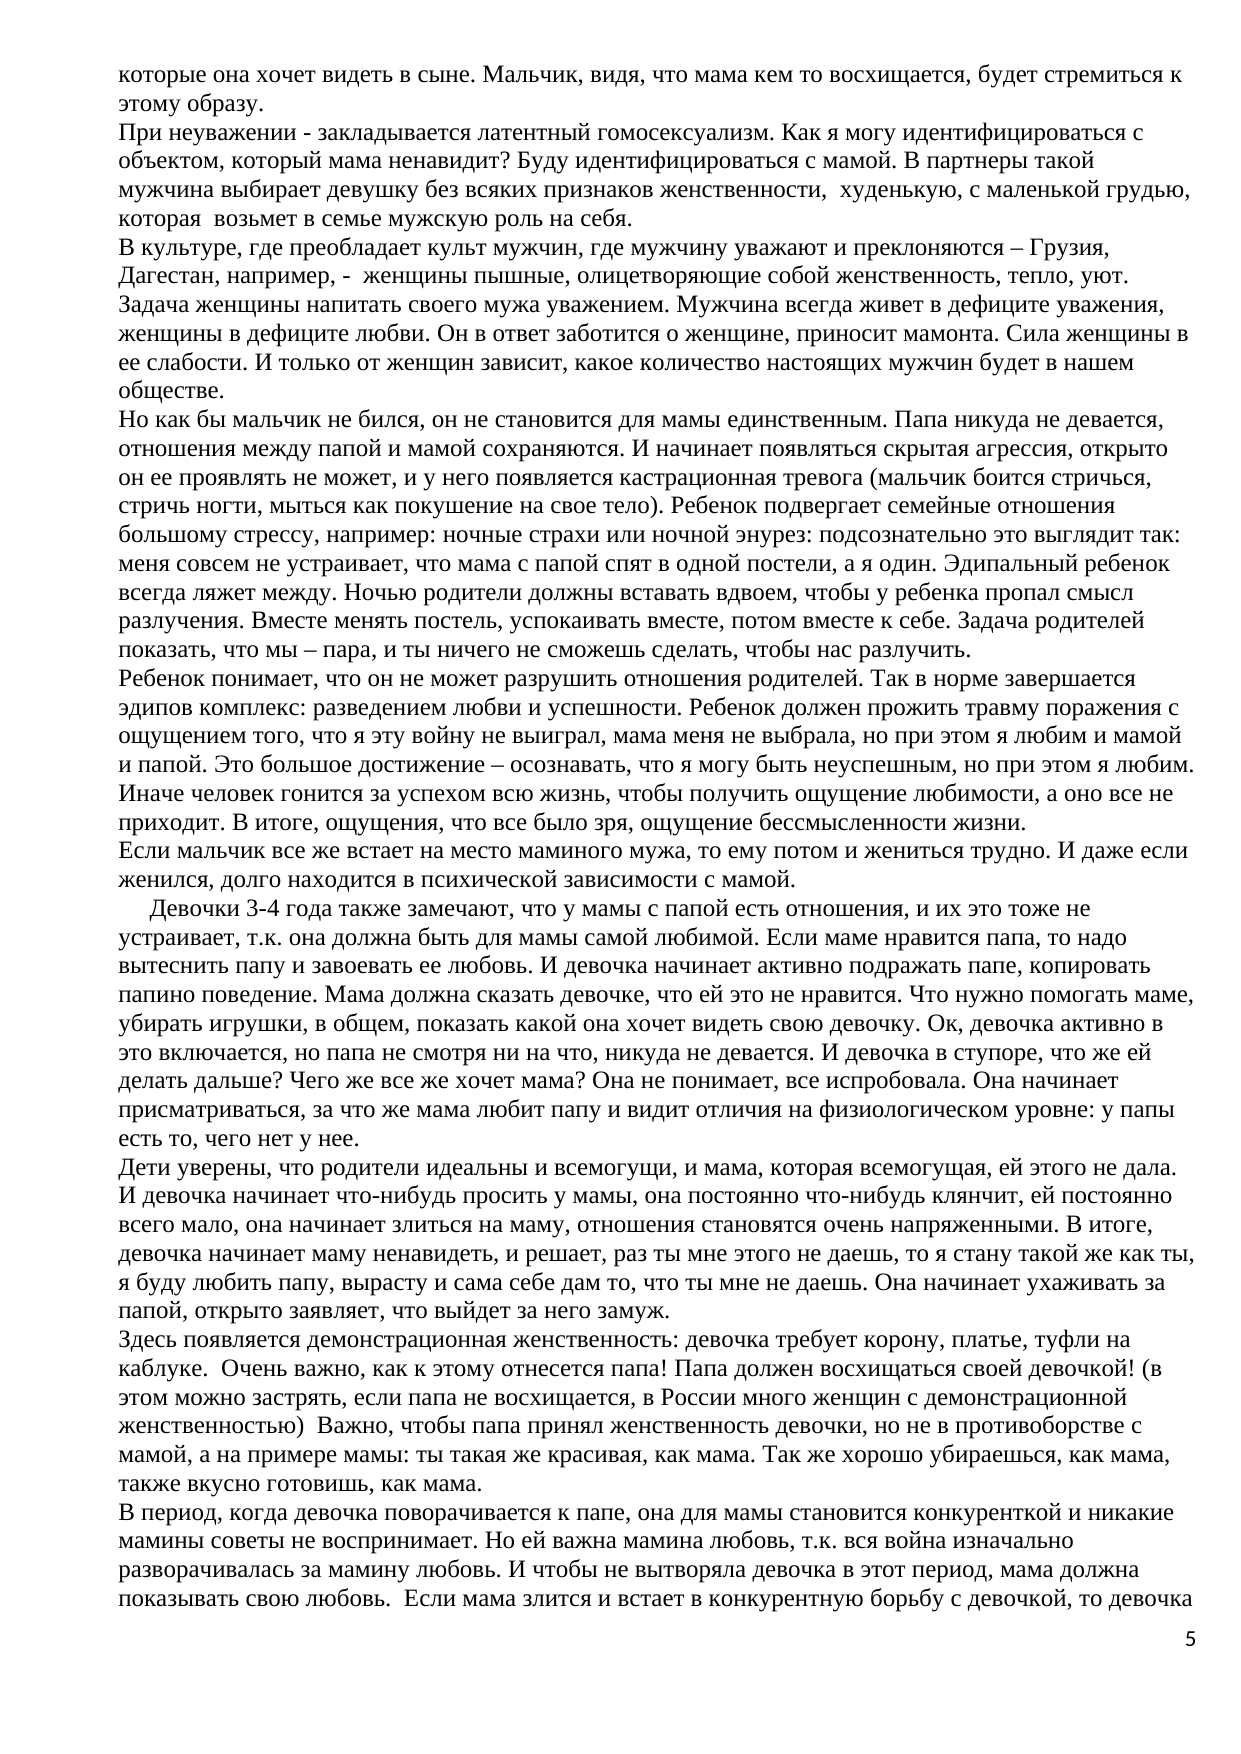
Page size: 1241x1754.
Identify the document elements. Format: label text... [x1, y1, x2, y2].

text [118, 1497, 1196, 1612]
text Иначе человек гонится за успехом всю жизнь, чтобы получить ощущение любимости, а оно все не приходит. В итоге, ощущения, что все было зря, ощущение бессмысленности жизни. [118, 778, 1196, 835]
text Ребенок понимает, что он не может разрушить отношения родителей. Так в норме завершается эдипов комплекс: разведением любви и успешности. Ребенок должен прожить травму поражения с ощущением того, что я эту войну не выиграл, мама меня не выбрала, но при этом я любим и мамой и папой. Это большое достижение – осознавать, что я могу быть неуспешным, но при этом я любим. [118, 663, 1196, 778]
text Дети уверены, что родители идеальны и всемогущи, и мама, которая всемогущая, ей этого не дала. И девочка начинает что-нибудь просить у мамы, она постоянно что-нибудь клянчит, ей постоянно всего мало, она начинает злиться на маму, отношения становятся очень напряженными. В итоге, девочка начинает маму ненавидеть, и решает, раз ты мне этого не даешь, то я стану такой же как ты, я буду любить папу, вырасту и сама себе дам то, что ты мне не даешь. Она начинает ухаживать за папой, открыто заявляет, что выйдет за него замуж. [118, 1152, 1196, 1324]
text Задача женщины напитать своего мужа уважением. Мужчина всегда живет в дефиците уважения, женщины в дефиците любви. Он в ответ заботится о женщине, приносит мамонта. Сила женщины в ее слабости. И только от женщин зависит, какое количество настоящих мужчин будет в нашем обществе. [118, 289, 1196, 404]
text При неуважении - закладывается латентный гомосексуализм. Как я могу идентифицироваться с объектом, который мама ненавидит? Буду идентифицироваться с мамой. В партнеры такой мужчина выбирает девушку без всяких признаков женственности, худенькую, с маленькой грудью, которая возьмет в семье мужскую роль на себя. [118, 117, 1196, 232]
text Но как бы мальчик не бился, он не становится для мамы единственным. Папа никуда не девается, отношения между папой и мамой сохраняются. И начинает появляться скрытая агрессия, открыто он ее проявлять не может, и у него появляется кастрационная тревога (мальчик боится стричься, стричь ногти, мыться как покушение на свое тело). Ребенок подвергает семейные отношения большому стрессу, например: ночные страхи или ночной энурез: подсознательно это выглядит так: меня совсем не устраивает, что мама с папой спят в одной постели, а я один. Эдипальный ребенок всегда ляжет между. Ночью родители должны вставать вдвоем, чтобы у ребенка пропал смысл разлучения. Вместе менять постель, успокаивать вместе, потом вместе к себе. Задача родителей показать, что мы – пара, и ты ничего не сможешь сделать, чтобы нас разлучить. [118, 404, 1196, 663]
text Здесь появляется демонстрационная женственность: девочка требует корону, платье, туфли на каблуке. Очень важно, как к этому отнесется папа! Папа должен восхищаться своей девочкой! (в этом можно застрять, если папа не восхищается, в России много женщин с демонстрационной женственностью) Важно, чтобы папа принял женственность девочки, но не в противоборстве с мамой, а на примере мамы: ты такая же красивая, как мама. Так же хорошо убираешься, как мама, также вкусно готовишь, как мама. [118, 1324, 1196, 1497]
text Девочки 3-4 года также замечают, что у мамы с папой есть отношения, и их это тоже не устраивает, т.к. она должна быть для мамы самой любимой. Если маме нравится папа, то надо вытеснить папу и завоевать ее любовь. И девочка начинает активно подражать папе, копировать папино поведение. Мама должна сказать девочке, что ей это не нравится. Что нужно помогать маме, убирать игрушки, в общем, показать какой она хочет видеть свою девочку. Ок, девочка активно в это включается, но папа не смотря ни на что, никуда не девается. И девочка в ступоре, что же ей делать дальше? Чего же все же хочет мама? Она не понимает, все испробовала. Она начинает присматриваться, за что же мама любит папу и видит отличия на физиологическом уровне: у папы есть то, чего нет у нее. [118, 893, 1196, 1152]
text Если мальчик все же встает на место маминого мужа, то ему потом и жениться трудно. И даже если женился, долго находится в психической зависимости с мамой. [118, 835, 1196, 893]
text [118, 59, 1196, 117]
text В культуре, где преобладает культ мужчин, где мужчину уважают и преклоняются – Грузия, Дагестан, например, - женщины пышные, олицетворяющие собой женственность, тепло, уют. [118, 232, 1196, 289]
